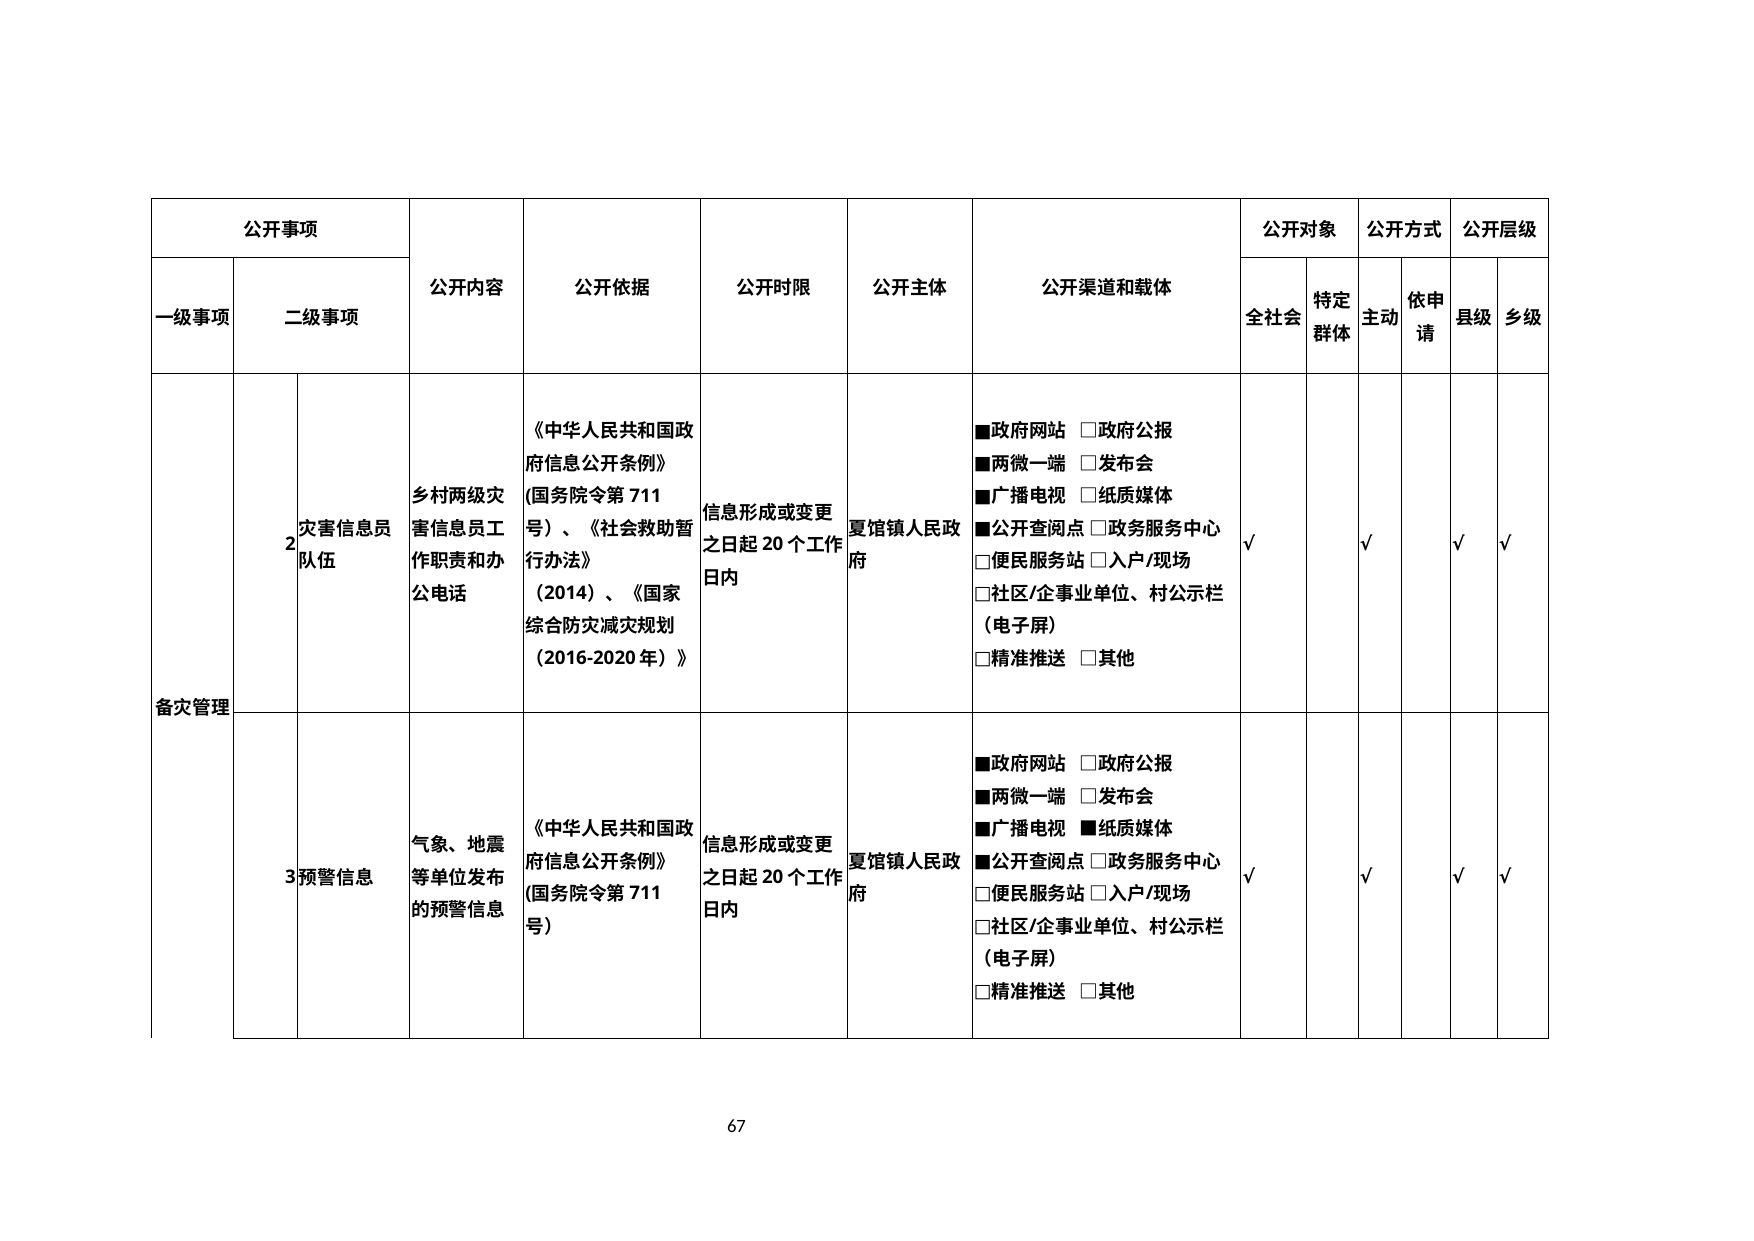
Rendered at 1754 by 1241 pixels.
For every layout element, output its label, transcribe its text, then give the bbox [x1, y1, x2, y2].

table_cell 依申请 [1402, 258, 1450, 373]
table_cell √ [1241, 374, 1306, 712]
table_header 公开内容 [410, 199, 523, 373]
table_cell 3 [234, 713, 297, 1038]
table_cell 乡村两级灾害信息员工作职责和办公电话 [410, 374, 523, 712]
table_cell 二级事项 [234, 258, 409, 373]
table_header 公开依据 [524, 199, 700, 373]
table_header 公开方式 [1359, 199, 1450, 257]
table_cell ■政府网站 □政府公报 ■两微一端 □发布会 ■广播电视 ■纸质媒体 ■公开查阅点 □政务服务中心 □便民服务站 □入户/现场 □社区/企事业单位、村公示栏（电子屏） □精准推送 □其他 [973, 713, 1240, 1038]
table_header 公开渠道和载体 [973, 199, 1240, 373]
table_cell 信息形成或变更之日起20个工作日内 [701, 374, 847, 712]
table_cell [1307, 374, 1358, 712]
table_cell √ [1359, 374, 1401, 712]
table_header 公开层级 [1451, 199, 1548, 257]
table_header 公开时限 [701, 199, 847, 373]
table_cell 县级 [1451, 258, 1497, 373]
table_cell 一级事项 [152, 258, 233, 373]
table_cell √ [1451, 713, 1497, 1038]
table_cell 备灾管理 [152, 374, 233, 1038]
table_header 公开主体 [848, 199, 972, 373]
table_cell 主动 [1359, 258, 1401, 373]
table_cell 全社会 [1241, 258, 1306, 373]
table_cell √ [1498, 713, 1548, 1038]
table_header 公开对象 [1241, 199, 1358, 257]
table_cell √ [1359, 713, 1401, 1038]
table_cell 气象、地震等单位发布的预警信息 [410, 713, 523, 1038]
table_cell [1307, 713, 1358, 1038]
table_cell 《中华人民共和国政府信息公开条例》(国务院令第711号）、《社会救助暂行办法》（2014）、《国家综合防灾减灾规划（2016-2020年）》 [524, 374, 700, 712]
table_cell 预警信息 [298, 713, 409, 1038]
table_cell 信息形成或变更之日起20个工作日内 [701, 713, 847, 1038]
table_cell 灾害信息员队伍 [298, 374, 409, 712]
table_cell √ [1451, 374, 1497, 712]
table_cell √ [1498, 374, 1548, 712]
table_cell 2 [234, 374, 297, 712]
table_cell 夏馆镇人民政府 [848, 374, 972, 712]
table_cell 《中华人民共和国政府信息公开条例》(国务院令第711号） [524, 713, 700, 1038]
table_cell [1402, 713, 1450, 1038]
table_header 公开事项 [152, 199, 409, 257]
table_cell 特定群体 [1307, 258, 1358, 373]
table_cell 乡级 [1498, 258, 1548, 373]
table_cell √ [1241, 713, 1306, 1038]
table_cell ■政府网站 □政府公报 ■两微一端 □发布会 ■广播电视 □纸质媒体 ■公开查阅点 □政务服务中心 □便民服务站 □入户/现场 □社区/企事业单位、村公示栏（电子屏） □精准推送 □其他 [973, 374, 1240, 712]
table_cell [1402, 374, 1450, 712]
table_cell 夏馆镇人民政府 [848, 713, 972, 1038]
